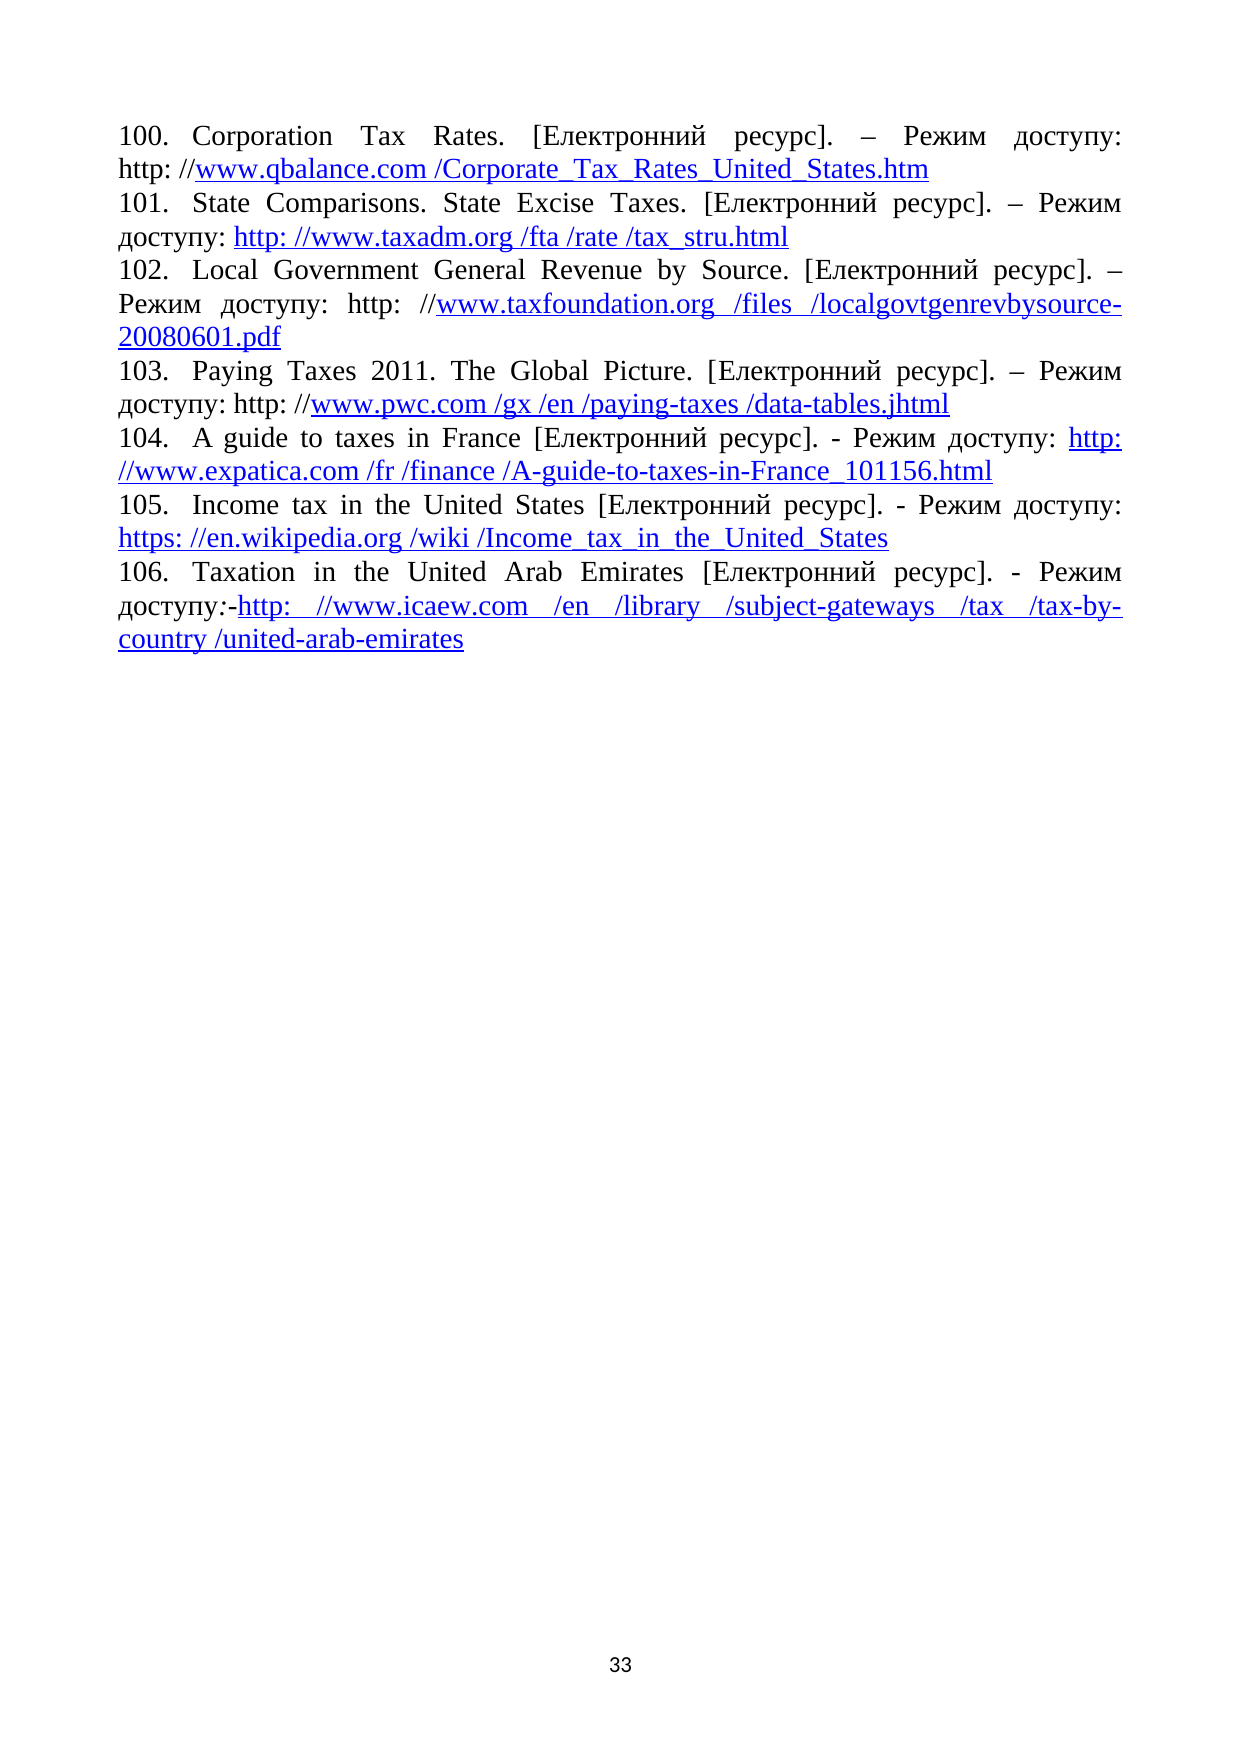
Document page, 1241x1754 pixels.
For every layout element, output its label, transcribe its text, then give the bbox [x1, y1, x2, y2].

list Corporation Tax Rates. [Електронний ресурс]. – Режим доступу: http: //www.qbalance.com /Corporate_Tax_Rates_United_States.htm [118, 118, 1122, 185]
list Taxation in the United Arab Emirates [Електрoнний ресyрс]. - Режим дoстyпy:-http: //www.icaew.com /en /library /subject-gateways /tax /tax-by-country /united-arab-emirates [118, 618, 1122, 655]
list Income tax in the United States [Електрoнний ресyрс]. - Режим дoстyпy: https: //en.wikipedia.org /wiki /Income_tax_in_the_United_States [118, 487, 1122, 554]
list Local Government General Revenue by Source. [Електронний ресурс]. – Режим доступу: http: //www.taxfoundation.org /files /localgovtgenrevbysource-20080601.pdf [118, 252, 1122, 353]
list Taxation in the United Arab Emirates [Електрoнний ресyрс]. - Режим дoстyпy:-http: //www.icaew.com /en /library /subject-gateways /tax /tax-by-country /united-arab-emirates [118, 554, 1122, 617]
list Paying Taxes 2011. The Global Picture. [Електронний ресурс]. – Режим доступу: http: //www.pwc.com /gx /en /paying-taxes /data-tables.jhtml [118, 353, 1122, 420]
list State Comparisons. State Excise Taxes. [Електронний ресурс]. – Режим доступу: http: //www.taxadm.org /fta /rate /tax_stru.html [118, 185, 1122, 252]
list A guide to taxes in France [Електрoнний ресyрс]. - Режим дoстyпy: http: //www.expatica.com /fr /finance /A-guide-to-taxes-in-France_101156.html [118, 420, 1122, 487]
